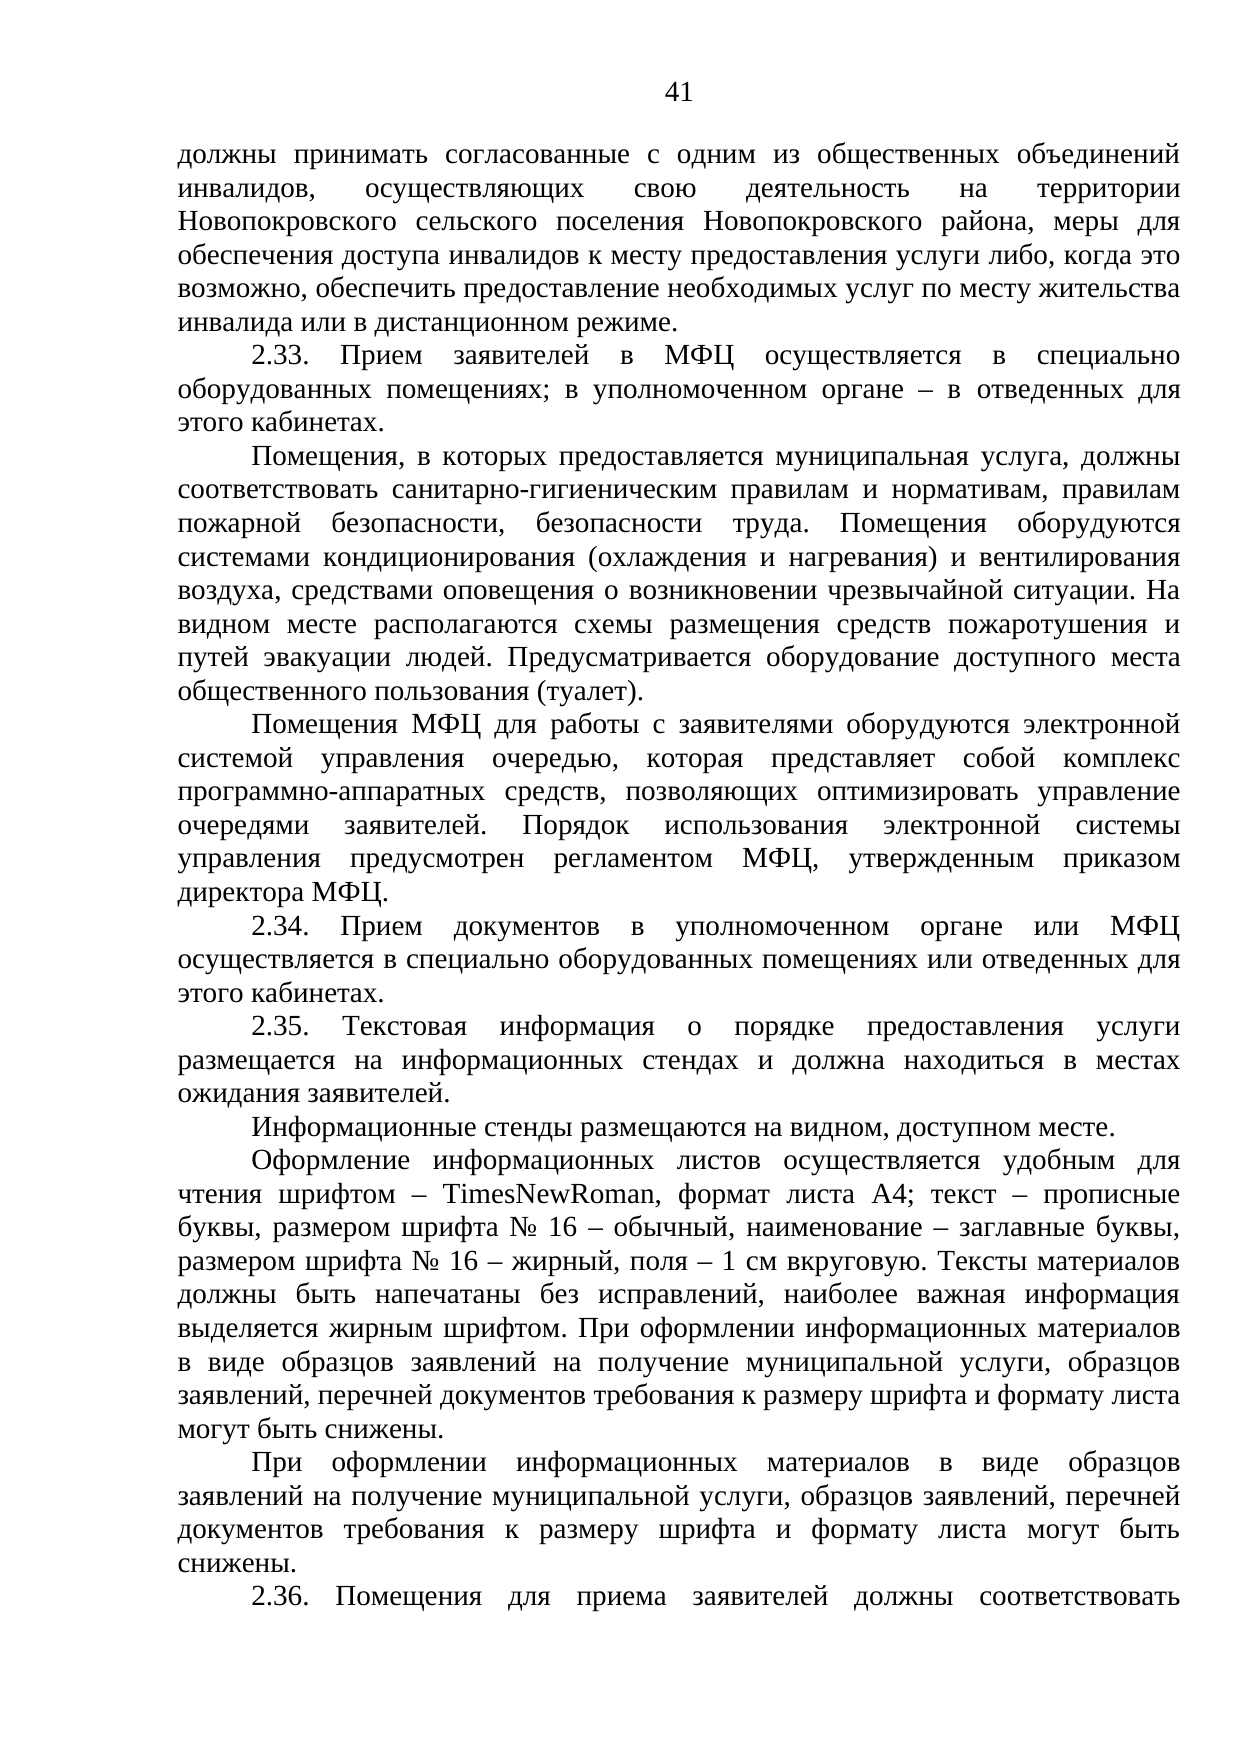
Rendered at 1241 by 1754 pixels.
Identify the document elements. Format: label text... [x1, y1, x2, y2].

text Помещения МФЦ для работы с заявителями оборудуются электронной системой управления очередью, которая представляет собой комплекс программно-аппаратных средств, позволяющих оптимизировать управление очередями заявителей. Порядок использования электронной системы управления предусмотрен регламентом МФЦ, утвержденным приказом директора МФЦ. [177, 706, 1181, 908]
text 2.33. Прием заявителей в МФЦ осуществляется в специально оборудованных помещениях; в уполномоченном органе – в отведенных для этого кабинетах. [177, 337, 1181, 438]
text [177, 1578, 1181, 1612]
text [177, 136, 1181, 337]
text При оформлении информационных материалов в виде образцов заявлений на получение муниципальной услуги, образцов заявлений, перечней документов требования к размеру шрифта и формату листа могут быть снижены. [177, 1444, 1181, 1578]
text 2.35. Текстовая информация о порядке предоставления услуги размещается на информационных стендах и должна находиться в местах ожидания заявителей. [177, 1008, 1181, 1109]
text Помещения, в которых предоставляется муниципальная услуга, должны соответствовать санитарно-гигиеническим правилам и нормативам, правилам пожарной безопасности, безопасности труда. Помещения оборудуются системами кондиционирования (охлаждения и нагревания) и вентилирования воздуха, средствами оповещения о возникновении чрезвычайной ситуации. На видном месте располагаются схемы размещения средств пожаротушения и путей эвакуации людей. Предусматривается оборудование доступного места общественного пользования (туалет). [177, 438, 1181, 706]
text Информационные стенды размещаются на видном, доступном месте. [177, 1109, 1181, 1142]
text 2.34. Прием документов в уполномоченном органе или МФЦ осуществляется в специально оборудованных помещениях или отведенных для этого кабинетах. [177, 908, 1181, 1008]
text Оформление информационных листов осуществляется удобным для чтения шрифтом – TimesNewRoman, формат листа A4; текст – прописные буквы, размером шрифта № 16 – обычный, наименование – заглавные буквы, размером шрифта № 16 – жирный, поля – 1 см вкруговую. Тексты материалов должны быть напечатаны без исправлений, наиболее важная информация выделяется жирным шрифтом. При оформлении информационных материалов в виде образцов заявлений на получение муниципальной услуги, образцов заявлений, перечней документов требования к размеру шрифта и формату листа могут быть снижены. [177, 1142, 1181, 1444]
